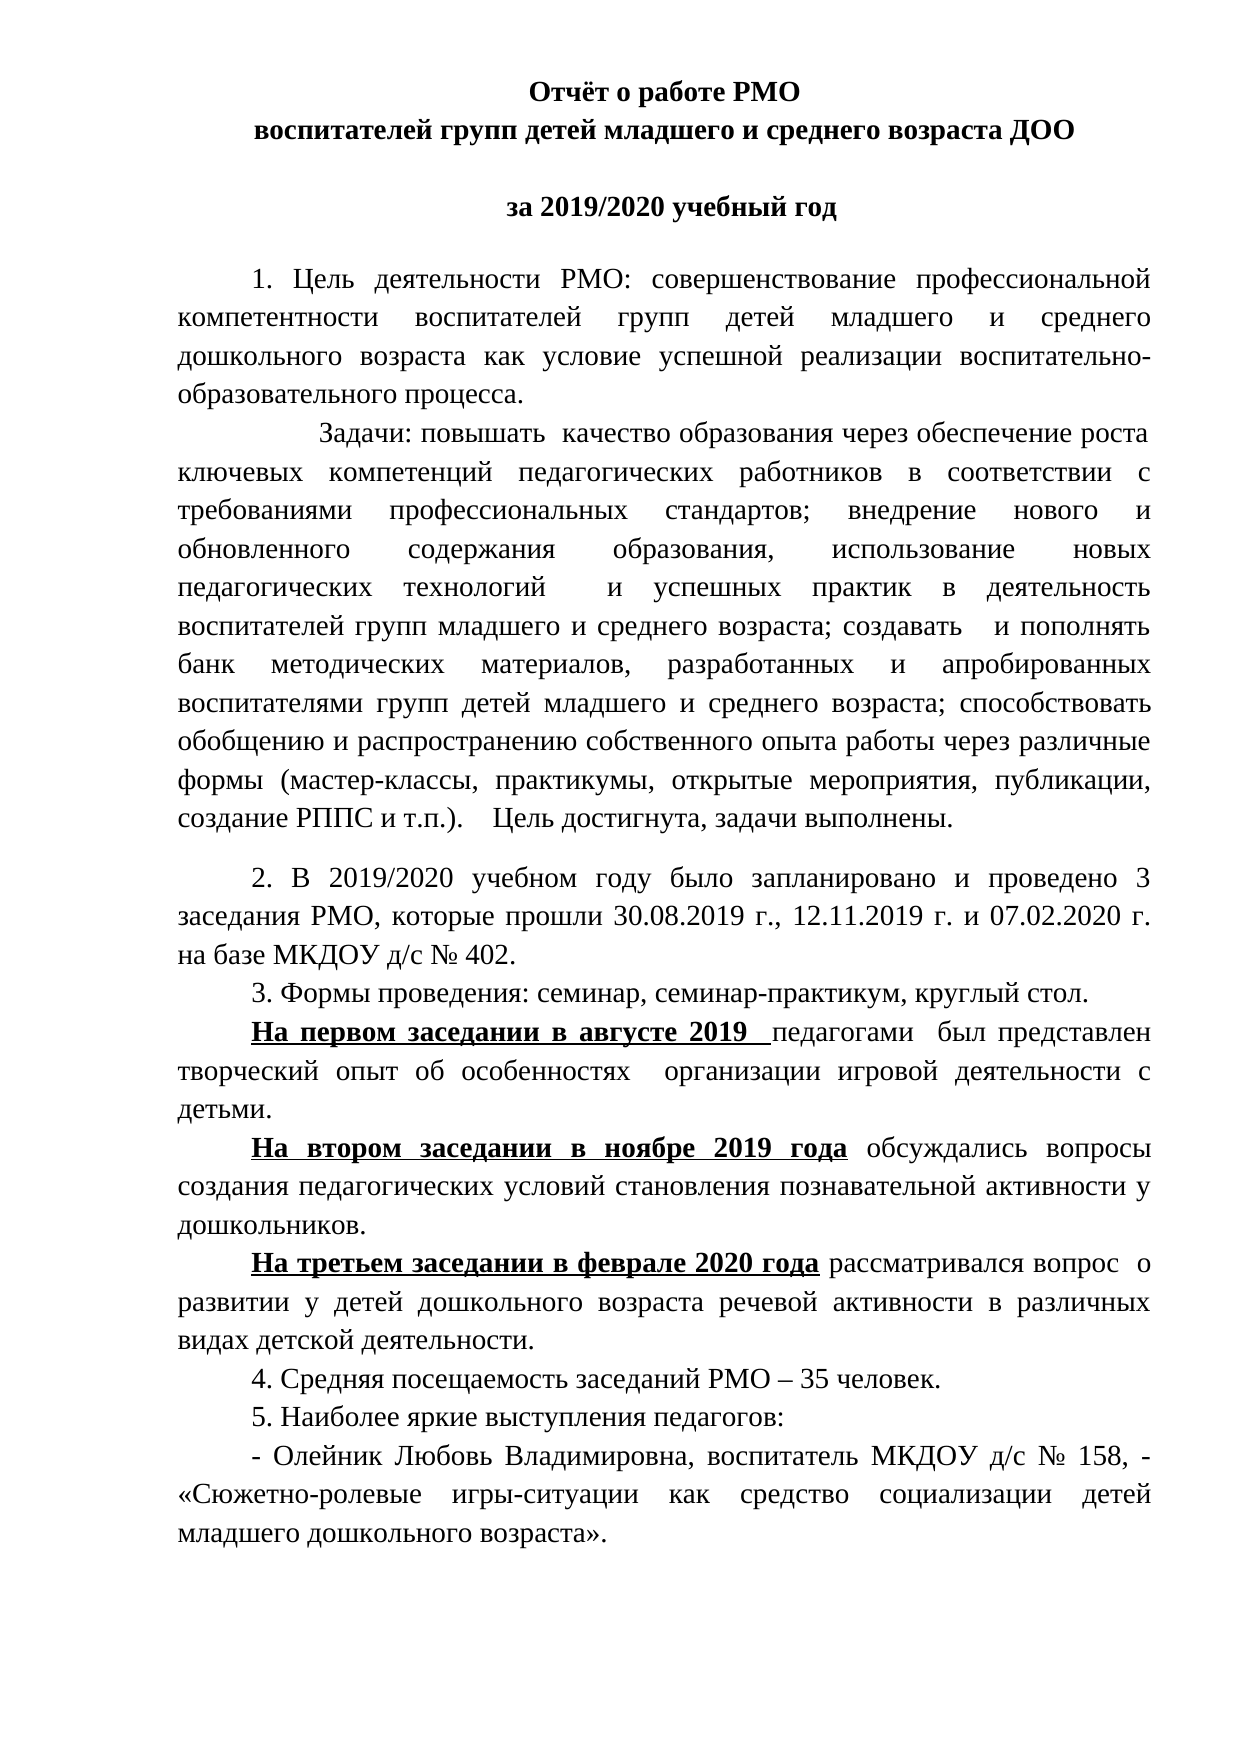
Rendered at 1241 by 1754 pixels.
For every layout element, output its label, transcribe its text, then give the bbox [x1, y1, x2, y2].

text Отчёт о работе РМО [177, 74, 1152, 107]
text 3. Формы проведения: семинар, семинар-практикум, круглый стол. [177, 976, 1152, 1009]
text 2. В 2019/2020 учебном году было запланировано и проведено 3 заседания РМО, которые прошли 30.08.2019 г., 12.11.2019 г. и 07.02.2020 г. на базе МКДОУ д/с № 402. [177, 860, 1152, 971]
text 1. Цель деятельности РМО: совершенствование профессиональной компетентности воспитателей групп детей младшего и среднего дошкольного возраста как условие успешной реализации воспитательно-образовательного процесса. [177, 261, 1152, 410]
list - Олейник Любовь Владимировна, воспитатель МКДОУ д/с № 158, - «Сюжетно-ролевые игры-ситуации как средство социализации детей младшего дошкольного возраста». [177, 1438, 1152, 1549]
list 5. Наиболее яркие выступления педагогов: [177, 1399, 1152, 1433]
text На третьем заседании в феврале 2020 года рассматривался вопрос о развитии у детей дошкольного возраста речевой активности в различных видах детской деятельности. [177, 1245, 1152, 1356]
text Задачи: повышать качество образования через обеспечение роста ключевых компетенций педагогических работников в соответствии с требованиями профессиональных стандартов; внедрение нового и обновленного содержания образования, использование новых педагогических технологий и успешных практик в деятельность воспитателей групп младшего и среднего возраста; создавать и пополнять банк методических материалов, разработанных и апробированных воспитателями групп детей младшего и среднего возраста; способствовать обобщению и распространению собственного опыта работы через различные формы (мастер-классы, практикумы, открытые мероприятия, публикации, создание РППС и т.п.). Цель достигнута, задачи выполнены. [177, 415, 1152, 834]
text 4. Средняя посещаемость заседаний РМО – 35 человек. [177, 1361, 1152, 1394]
text за 2019/2020 учебный год [177, 189, 1152, 223]
text На первом заседании в августе 2019 педагогами был представлен творческий опыт об особенностях организации игровой деятельности с детьми. [177, 1014, 1152, 1125]
text На втором заседании в ноябре 2019 года обсуждались вопросы создания педагогических условий становления познавательной активности у дошкольников. [177, 1130, 1152, 1240]
text воспитателей групп детей младшего и среднего возраста ДОО [177, 112, 1152, 146]
